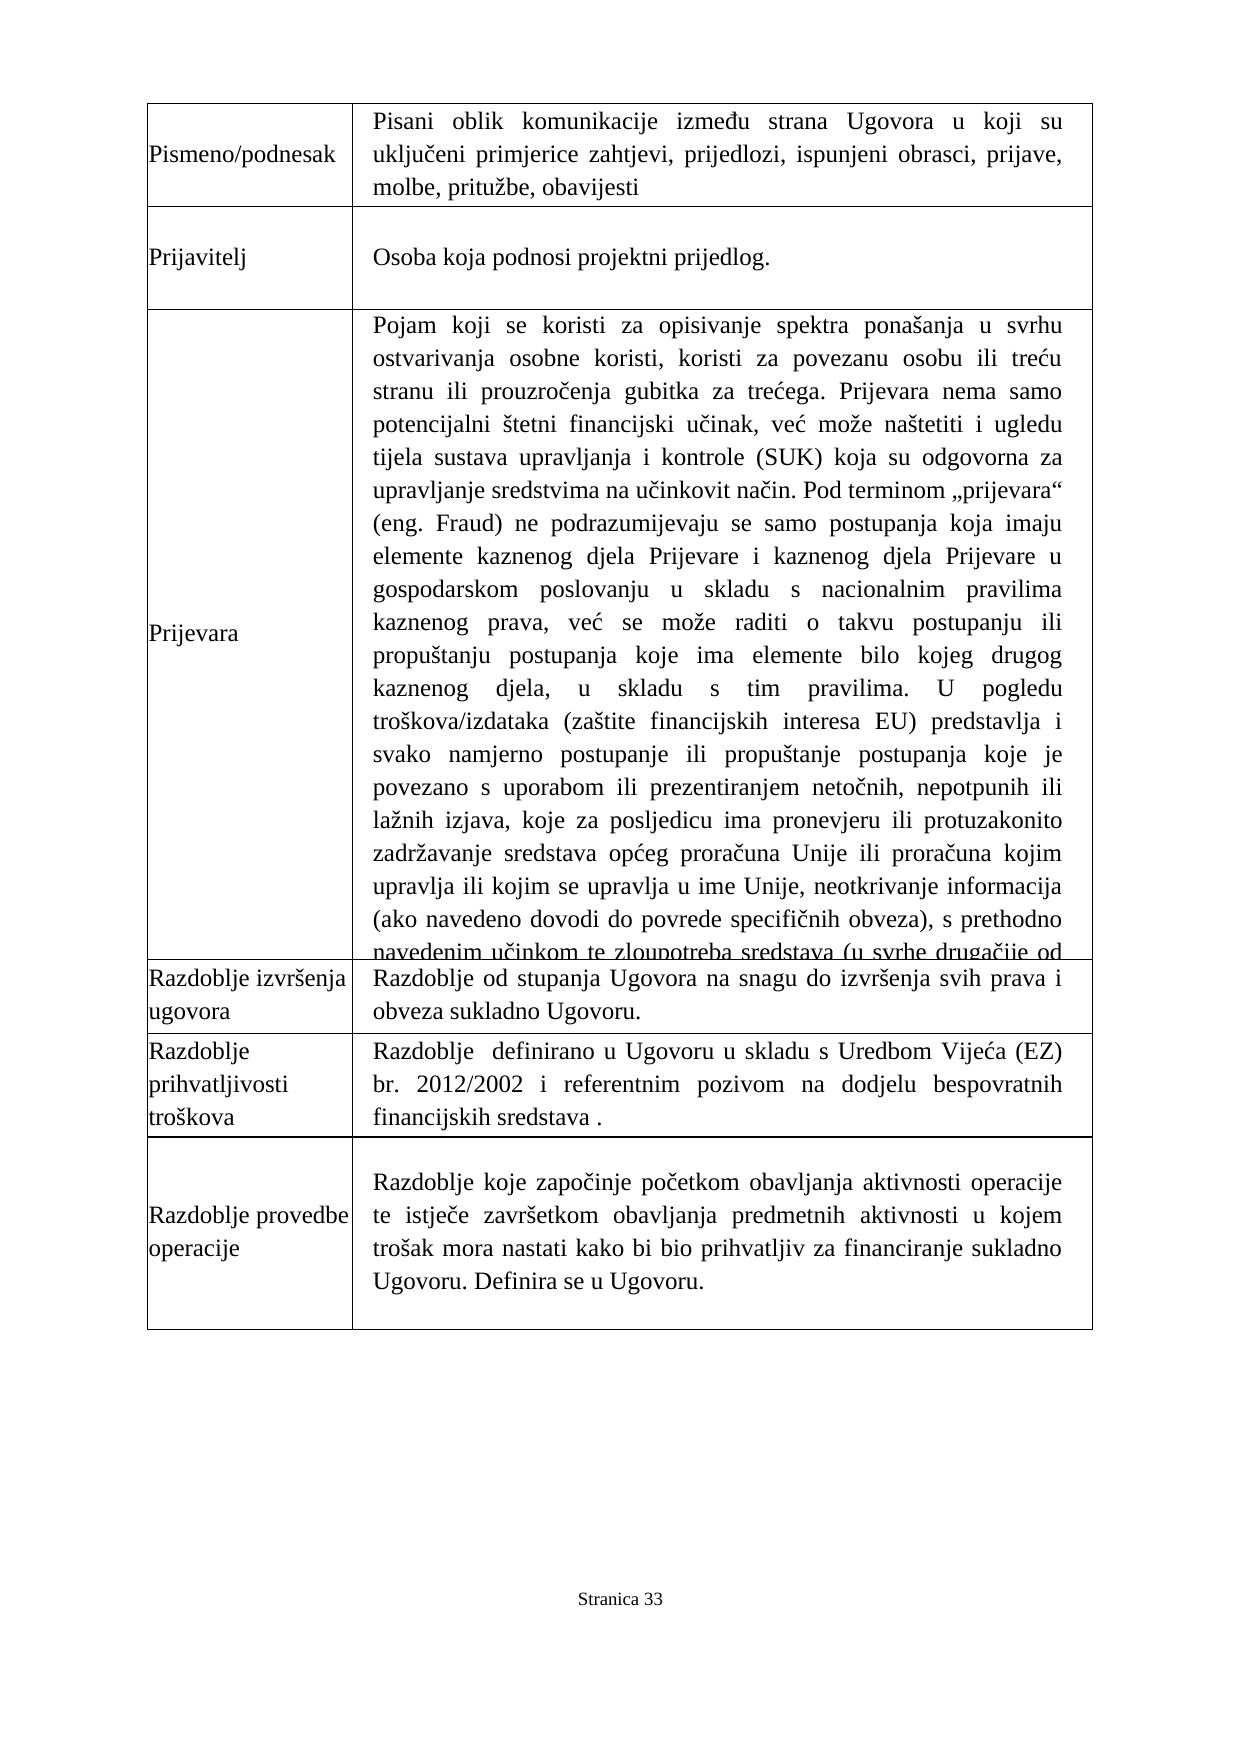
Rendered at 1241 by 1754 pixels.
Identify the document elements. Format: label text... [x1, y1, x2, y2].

table_cell Prijavitelj [148, 207, 352, 309]
table_cell Pisani oblik komunikacije između strana Ugovora u koji su uključeni primjerice zahtjevi, prijedlozi, ispunjeni obrasci, prijave, molbe, pritužbe, obavijesti [353, 104, 1092, 206]
table_cell Osoba koja podnosi projektni prijedlog. [353, 207, 1092, 309]
table_cell Pismeno/podnesak [148, 104, 352, 206]
table_cell Razdoblje provedbe operacije [148, 1138, 352, 1328]
table_cell Razdoblje od stupanja Ugovora na snagu do izvršenja svih prava i obveza sukladno Ugovoru. [353, 960, 1092, 1033]
table_cell Razdoblje definirano u Ugovoru u skladu s Uredbom Vijeća (EZ) br. 2012/2002 i referentnim pozivom na dodjelu bespovratnih financijskih sredstava . [353, 1034, 1092, 1136]
table_cell Razdoblje prihvatljivosti troškova [148, 1034, 352, 1136]
table_cell Razdoblje izvršenja ugovora [148, 960, 352, 1033]
table_cell Pojam koji se koristi za opisivanje spektra ponašanja u svrhu ostvarivanja osobne koristi, koristi za povezanu osobu ili treću stranu ili prouzročenja gubitka za trećega. Prijevara nema samo potencijalni štetni financijski učinak, već može naštetiti i ugledu tijela sustava upravljanja i kontrole (SUK) koja su odgovorna za upravljanje sredstvima na učinkovit način. Pod terminom „prijevara“ (eng. Fraud) ne podrazumijevaju se samo postupanja koja imaju elemente kaznenog djela Prijevare i kaznenog djela Prijevare u gospodarskom poslovanju u skladu s nacionalnim pravilima kaznenog prava, već se može raditi o takvu postupanju ili propuštanju postupanja koje ima elemente bilo kojeg drugog kaznenog djela, u skladu s tim pravilima. U pogledu troškova/izdataka (zaštite financijskih interesa EU) predstavlja i svako namjerno postupanje ili propuštanje postupanja koje je povezano s uporabom ili prezentiranjem netočnih, nepotpunih ili lažnih izjava, koje za posljedicu ima pronevjeru ili protuzakonito zadržavanje sredstava općeg proračuna Unije ili proračuna kojim upravlja ili kojim se upravlja u ime Unije, neotkrivanje informacija (ako navedeno dovodi do povrede specifičnih obveza), s prethodno navedenim učinkom te zloupotreba sredstava (u svrhe drugačije od onih za koju su prvotno navedena sredstva i dodijeljena). [353, 310, 1092, 959]
table_cell Prijevara [148, 310, 352, 959]
table_cell Razdoblje koje započinje početkom obavljanja aktivnosti operacije te istječe završetkom obavljanja predmetnih aktivnosti u kojem trošak mora nastati kako bi bio prihvatljiv za financiranje sukladno Ugovoru. Definira se u Ugovoru. [353, 1138, 1092, 1328]
